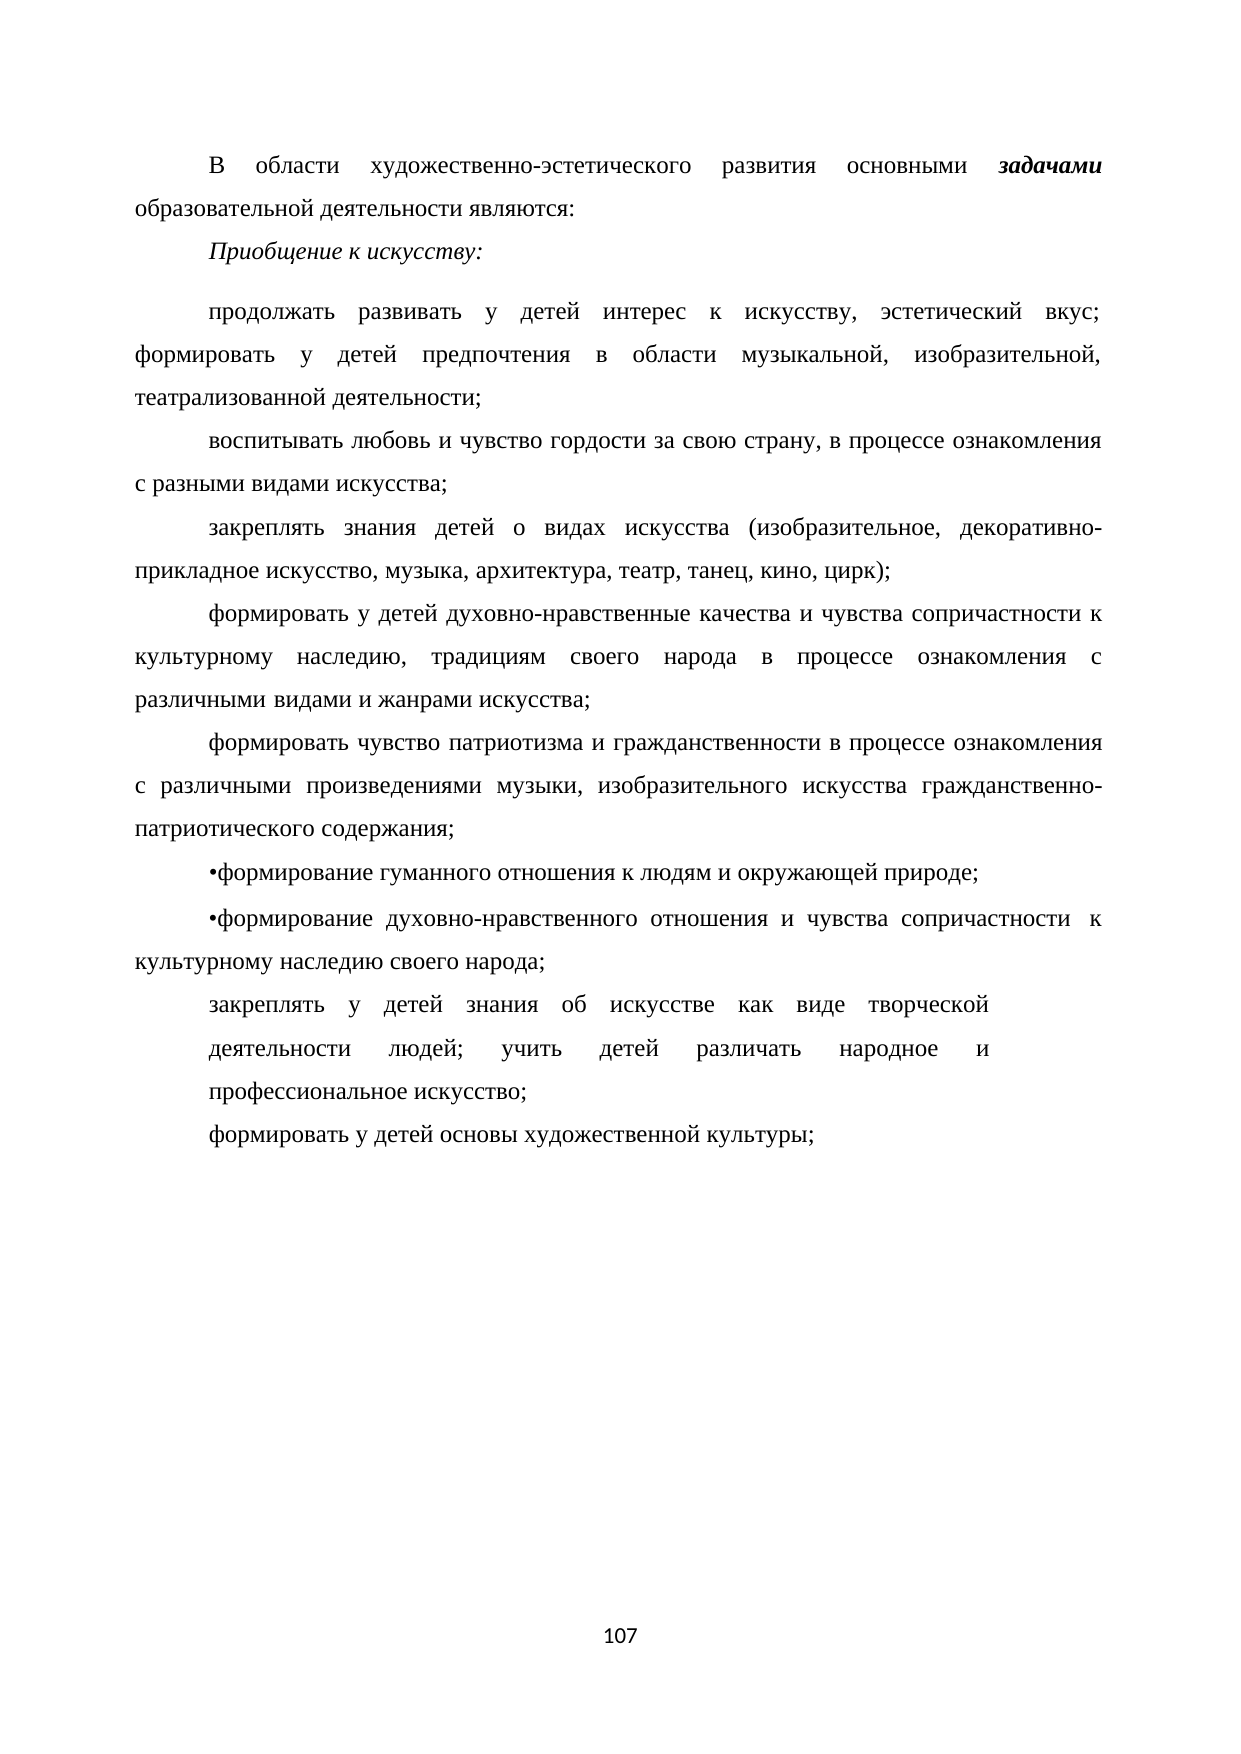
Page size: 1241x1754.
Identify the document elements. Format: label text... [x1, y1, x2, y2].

text воспитывать любовь и чувство гордости за свою страну, в процессе ознакомления с разными видами искусства; [134, 425, 1102, 497]
text •формирование гуманного отношения к людям и окружающей природе; [208, 857, 1128, 885]
text формировать чувство патриотизма и гражданственности в процессе ознакомления с различными произведениями музыки, изобразительного искусства гражданственно- патриотического содержания; [134, 727, 1103, 842]
text Приобщение к искусству: [208, 236, 1128, 265]
text формировать у детей основы художественной культуры; [208, 1119, 1128, 1148]
text закреплять знания детей о видах искусства (изобразительное, декоративно-прикладное искусство, музыка, архитектура, театр, танец, кино, цирк); [134, 512, 1102, 583]
text •формирование духовно-нравственного отношения и чувства сопричастности к культурному наследию своего народа; [134, 903, 1102, 975]
text В области художественно-эстетического развития основными задачами образовательной деятельности являются: [134, 150, 1102, 222]
text продолжать развивать у детей интерес к искусству, эстетический вкус; формировать у детей предпочтения в области музыкальной, изобразительной, театрализованной деятельности; [134, 296, 1101, 411]
text формировать у детей духовно-нравственные качества и чувства сопричастности к культурному наследию, традициям своего народа в процессе ознакомления с различными видами и жанрами искусства; [134, 598, 1102, 713]
text закреплять у детей знания об искусстве как виде творческой деятельности людей; учить детей различать народное и профессиональное искусство; [208, 989, 989, 1104]
